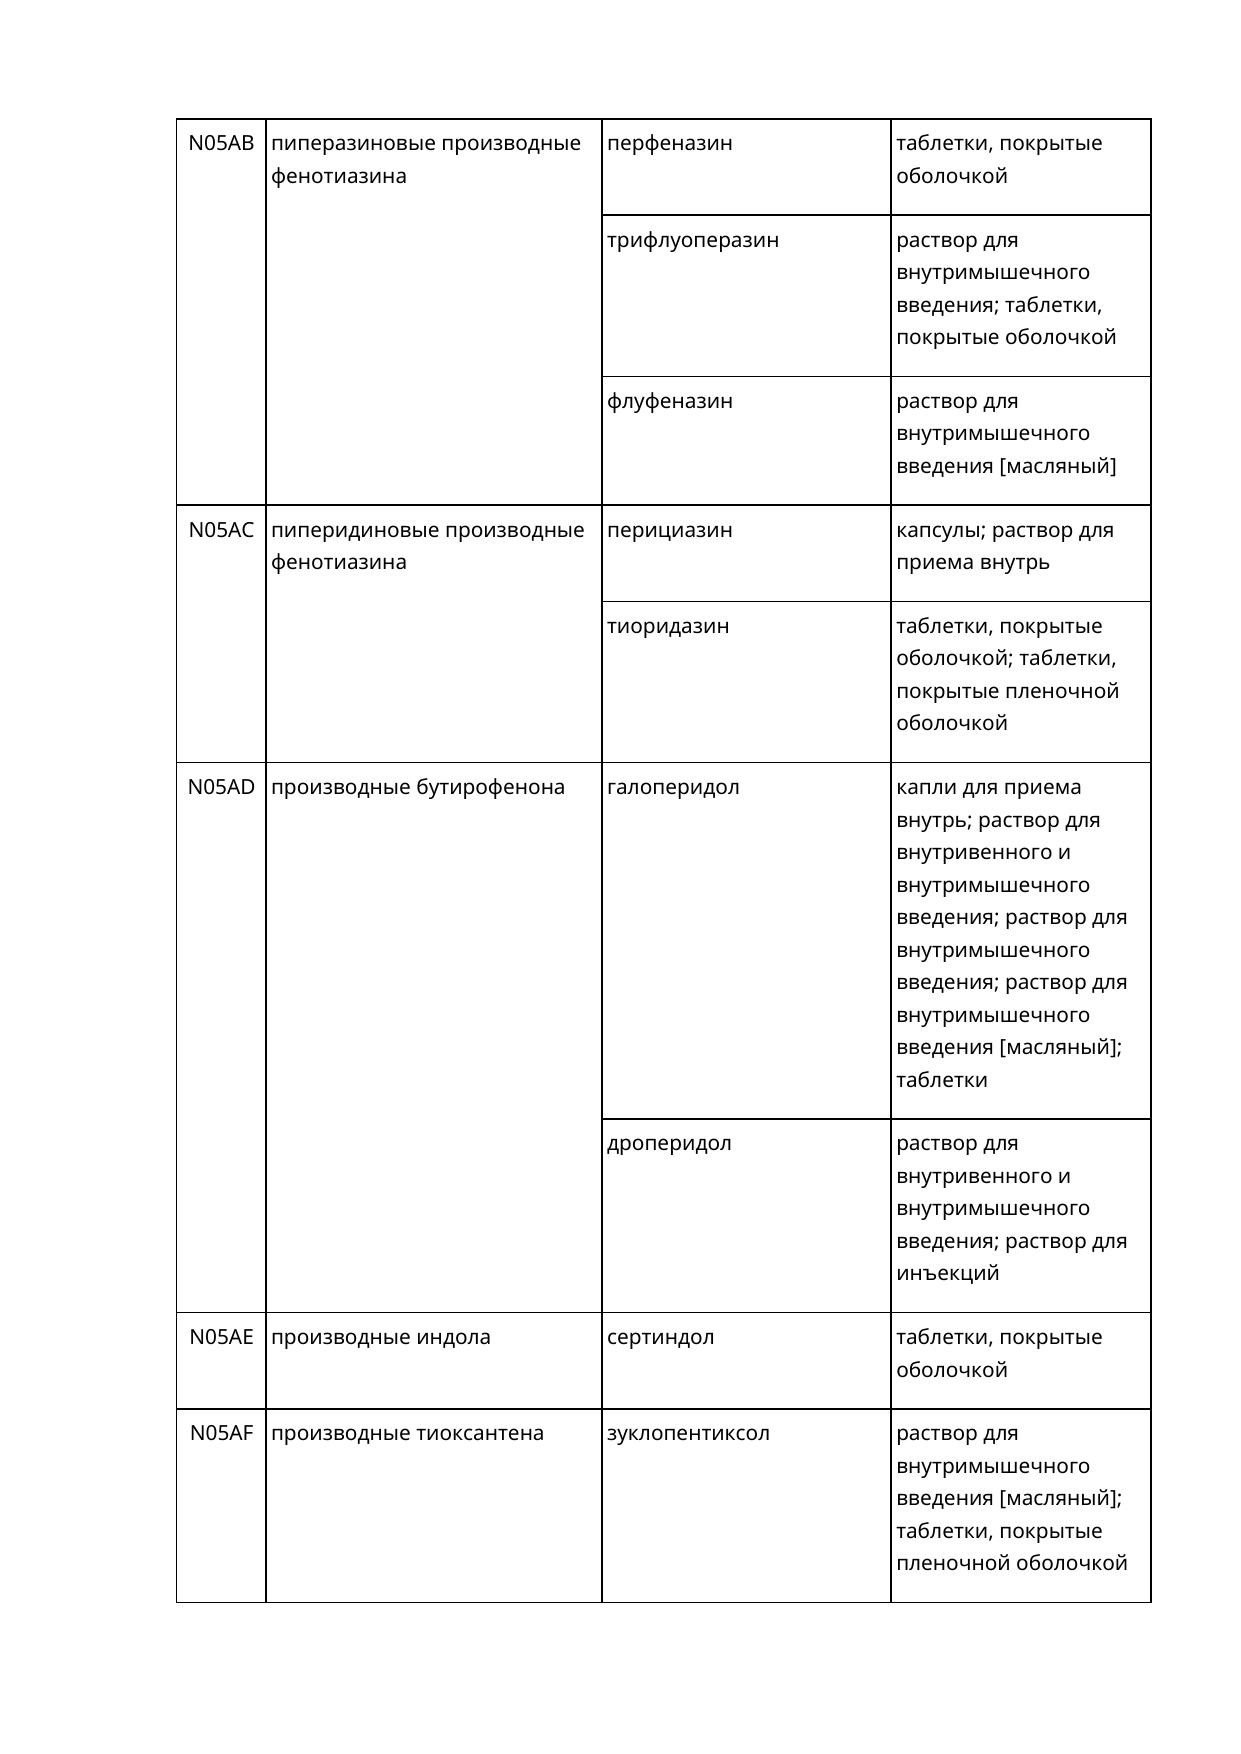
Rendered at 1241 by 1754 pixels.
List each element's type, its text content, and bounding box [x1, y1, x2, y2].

table_cell производные бутирофенона [267, 763, 601, 1312]
table_cell N05AE [177, 1313, 265, 1408]
table_cell капсулы; раствор для приема внутрь [892, 506, 1150, 601]
table_cell раствор для внутривенного и внутримышечного введения; раствор для инъекций [892, 1120, 1150, 1312]
table_cell пиперидиновые производные фенотиазина [267, 506, 601, 762]
table_cell раствор для внутримышечного введения; таблетки, покрытые оболочкой [892, 216, 1150, 376]
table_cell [267, 1410, 601, 1602]
table_cell тиоридазин [603, 602, 890, 762]
table_cell таблетки, покрытые оболочкой [892, 120, 1150, 214]
table_cell сертиндол [603, 1313, 890, 1408]
table_cell N05AD [177, 763, 265, 1312]
table_cell N05AC [177, 506, 265, 762]
table_cell перициазин [603, 506, 890, 601]
table_cell раствор для внутримышечного введения [масляный] [892, 377, 1150, 504]
table_cell таблетки, покрытые оболочкой [892, 1313, 1150, 1408]
table_cell дроперидол [603, 1120, 890, 1312]
table_cell капли для приема внутрь; раствор для внутривенного и внутримышечного введения; раствор для внутримышечного введения; раствор для внутримышечного введения [масляный]; таблетки [892, 763, 1150, 1118]
table_cell галоперидол [603, 763, 890, 1118]
table_cell таблетки, покрытые оболочкой; таблетки, покрытые пленочной оболочкой [892, 602, 1150, 762]
table_cell раствор для внутримышечного введения [масляный]; таблетки, покрытые пленочной оболочкой [892, 1410, 1150, 1602]
table_cell перфеназин [603, 120, 890, 214]
table_cell N05AF [177, 1410, 265, 1602]
table_cell производные индола [267, 1313, 601, 1408]
table_cell пиперазиновые производные фенотиазина [267, 120, 601, 504]
table_cell трифлуоперазин [603, 216, 890, 376]
table_cell N05AB [177, 120, 265, 504]
table_cell зуклопентиксол [603, 1410, 890, 1602]
table_cell флуфеназин [603, 377, 890, 504]
